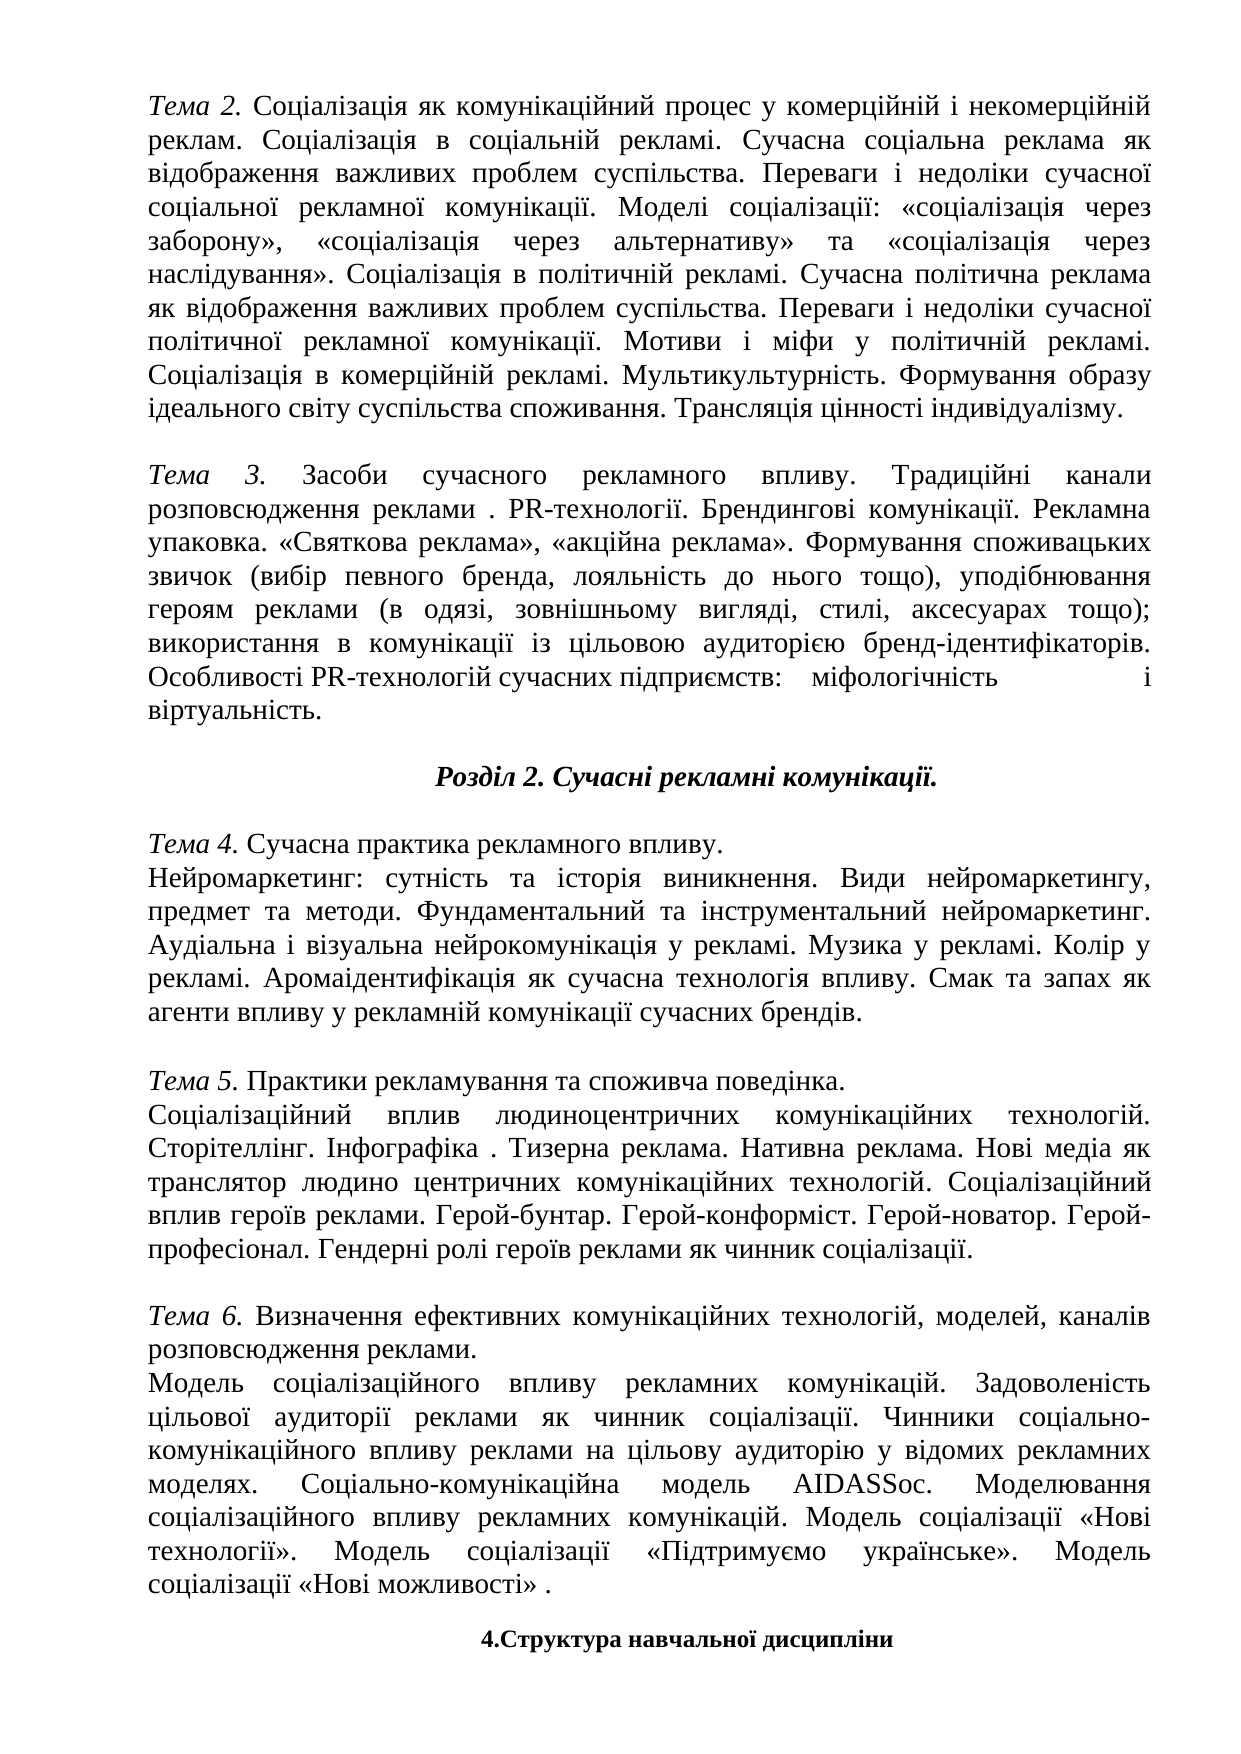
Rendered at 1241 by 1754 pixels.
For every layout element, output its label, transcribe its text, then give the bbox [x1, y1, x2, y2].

text Тема 4. Сучасна практика рекламного впливу. [148, 826, 1152, 860]
text Тема 6. Визначення ефективних комунікаційних технологій, моделей, каналів розповсюдження реклами. [148, 1298, 1152, 1365]
text Тема 5. Практики рекламування та споживча поведінка. [148, 1063, 1152, 1097]
text Соціалізаційний вплив людиноцентричних комунікаційних технологій. Сторітеллінг. Інфографіка . Тизерна реклама. Нативна реклама. Нові медіа як транслятор людино центричних комунікаційних технологій. Соціалізаційний вплив героїв реклами. Герой-бунтар. Герой-конформіст. Герой-новатор. Герой-професіонал. Гендерні ролі героїв реклами як чинник соціалізації. [148, 1097, 1152, 1264]
text 4.Структура навчальної дисципліни [223, 1624, 1152, 1653]
text Тема 3. Засоби сучасного рекламного впливу. Традиційні канали розповсюдження реклами . PR-технології. Брендингові комунікації. Рекламна упаковка. «Святкова реклама», «акційна реклама». Формування споживацьких звичок (вибір певного бренда, лояльність до нього тощо), уподібнювання героям реклами (в одязі, зовнішньому вигляді, стилі, аксесуарах тощо); використання в комунікації із цільовою аудиторією бренд-ідентифікаторів. Особливості PR-технологій сучасних підприємств: міфологічність і віртуальність. [148, 457, 1152, 726]
text Нейромаркетинг: сутність та історія виникнення. Види нейромаркетингу, предмет та методи. Фундаментальний та інструментальний нейромаркетинг. Аудіальна і візуальна нейрокомунікація у рекламі. Музика у рекламі. Колір у рекламі. Аромаідентифікація як сучасна технологія впливу. Смак та запах як агенти впливу у рекламній комунікації сучасних брендів. [148, 860, 1152, 1028]
text Модель соціалізаційного впливу рекламних комунікацій. Задоволеність цільової аудиторії реклами як чинник соціалізації. Чинники соціально-комунікаційного впливу реклами на цільову аудиторію у відомих рекламних моделях. Соціально-комунікаційна модель AIDASSoc. Моделювання соціалізаційного впливу рекламних комунікацій. Модель соціалізації «Нові технології». Модель соціалізації «Підтримуємо українське». Модель соціалізації «Нові можливості» . [148, 1365, 1152, 1600]
text Розділ 2. Сучасні рекламні комунікації. [148, 759, 1152, 793]
text Тема 2. Соціалізація як комунікаційний процес у комерційній і некомерційній реклам. Соціалізація в соціальній рекламі. Сучасна соціальна реклама як відображення важливих проблем суспільства. Переваги і недоліки сучасної соціальної рекламної комунікації. Моделі соціалізації: «соціалізація через заборону», «соціалізація через альтернативу» та «соціалізація через наслідування». Соціалізація в політичній рекламі. Сучасна політична реклама як відображення важливих проблем суспільства. Переваги і недоліки сучасної політичної рекламної комунікації. Мотиви і міфи у політичній рекламі. Соціалізація в комерційній рекламі. Мультикультурність. Формування образу ідеального світу суспільства споживання. Трансляція цінності індивідуалізму. [148, 88, 1152, 424]
